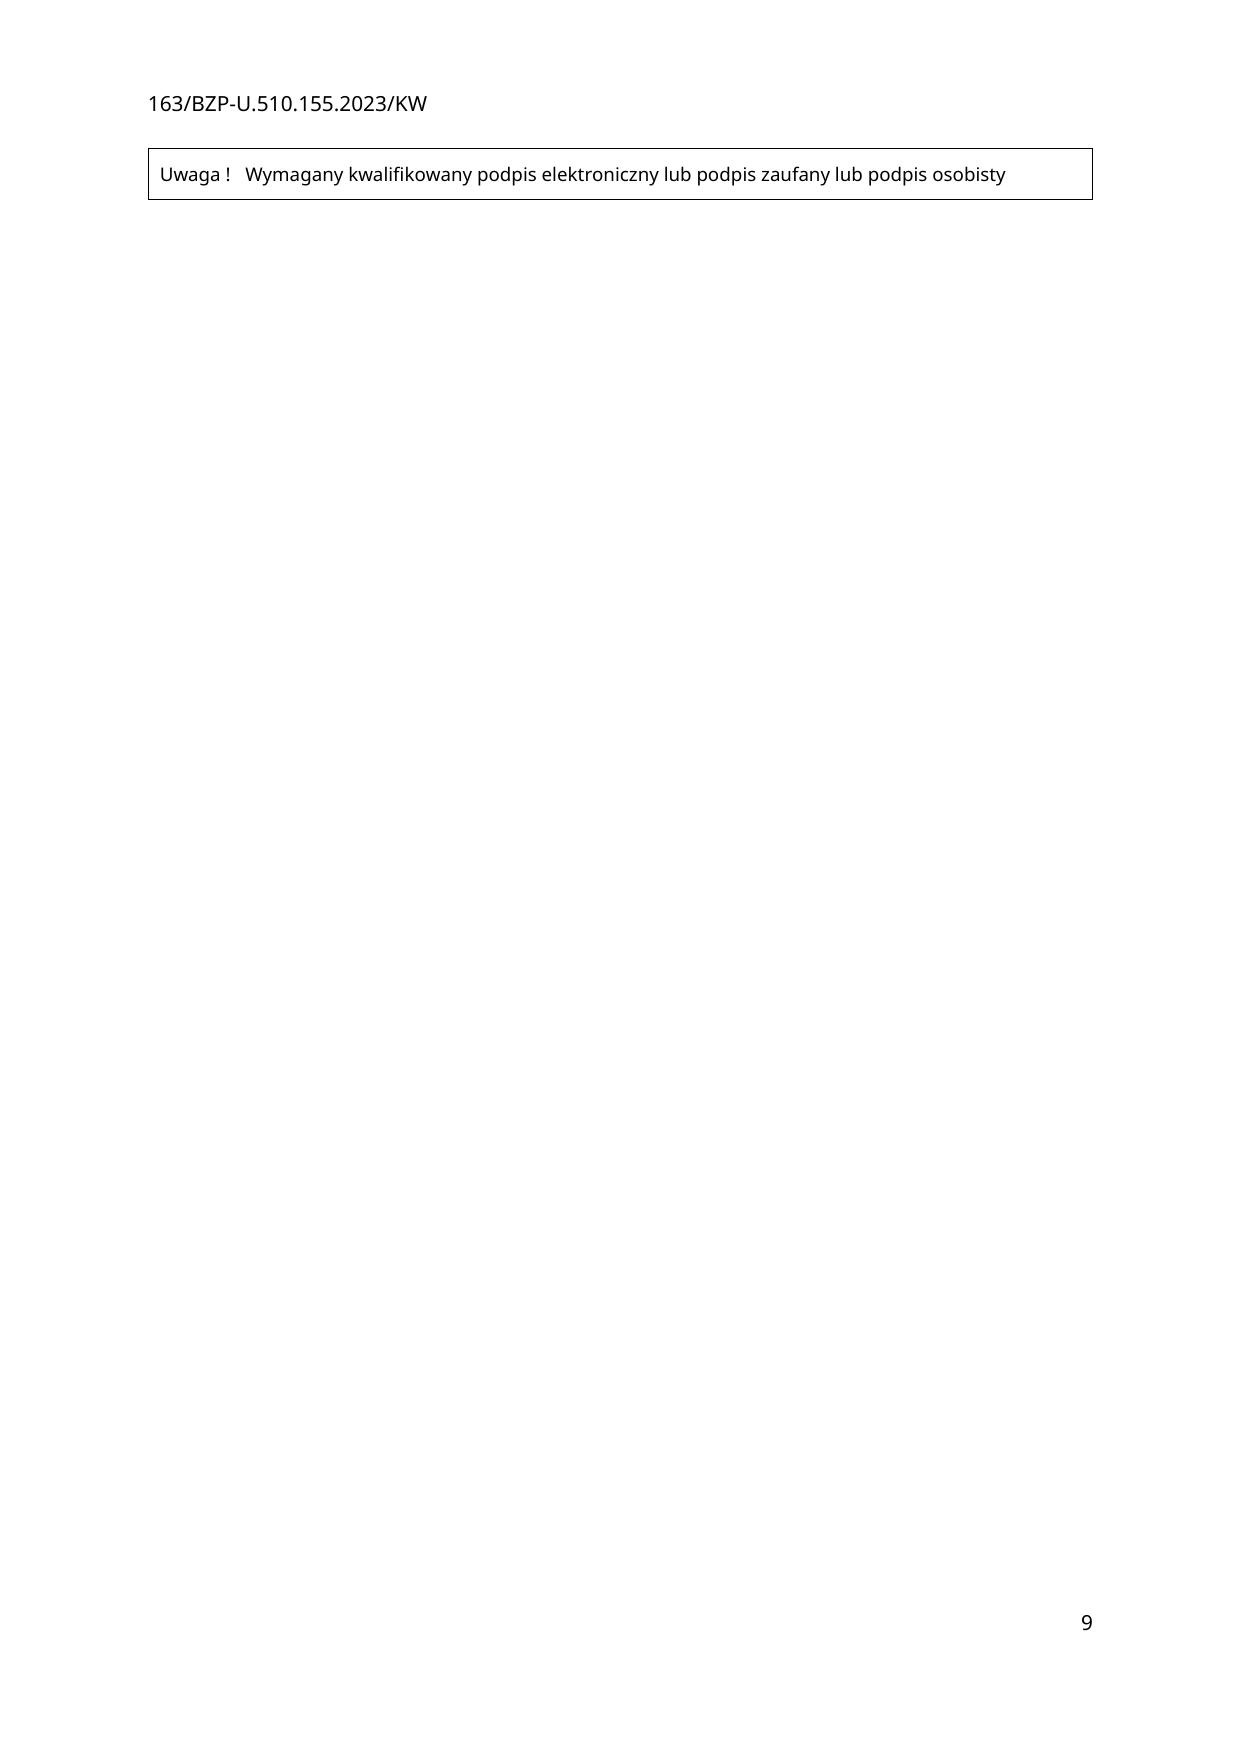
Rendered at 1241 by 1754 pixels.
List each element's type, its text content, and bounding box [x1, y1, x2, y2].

table_header Uwaga ! Wymagany kwalifikowany podpis elektroniczny lub podpis zaufany lub podpis osobisty [149, 149, 1092, 199]
